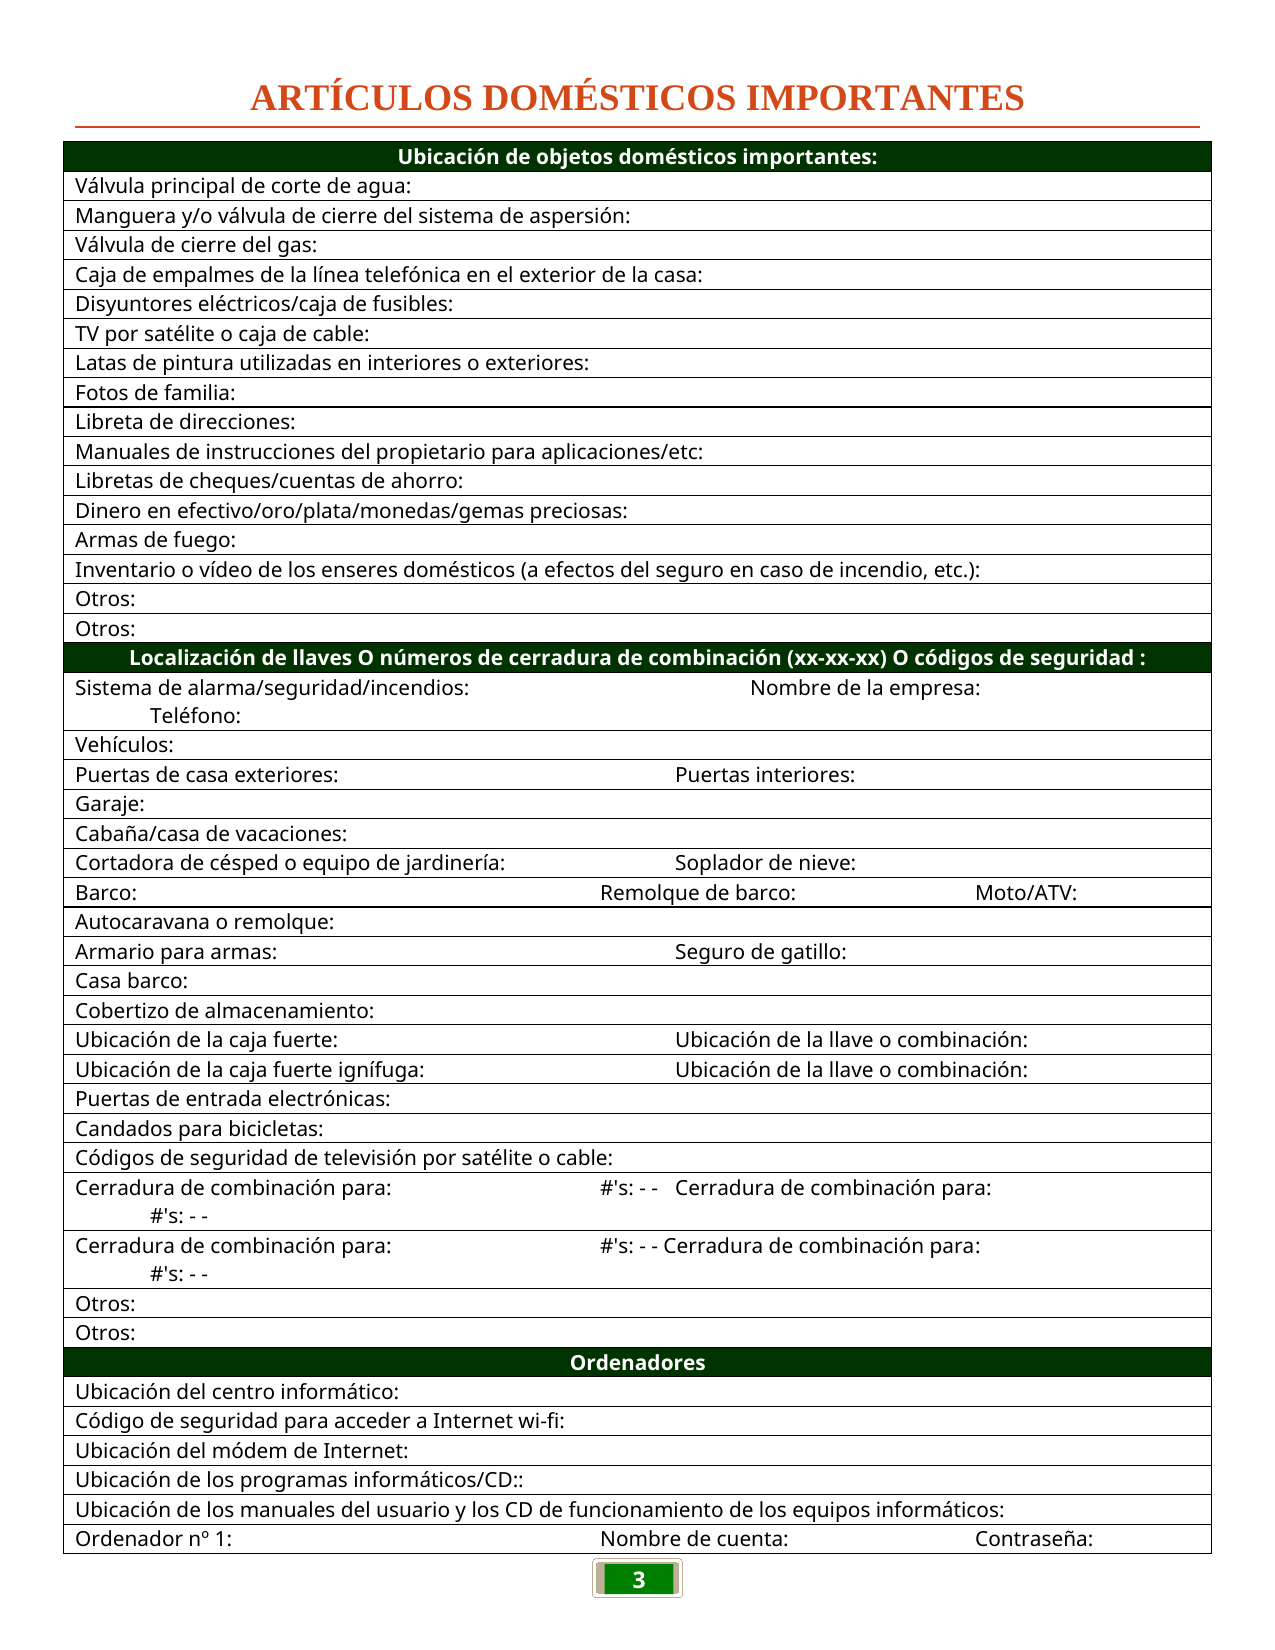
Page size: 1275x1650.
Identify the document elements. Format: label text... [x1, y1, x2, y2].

table_cell Válvula de cierre del gas: [64, 231, 1211, 259]
table_cell Sistema de alarma/seguridad/incendios: Nombre de la empresa: Teléfono: [64, 673, 1211, 729]
table_cell Cobertizo de almacenamiento: [64, 996, 1211, 1024]
table_cell Código de seguridad para acceder a Internet wi-fi: [64, 1407, 1211, 1435]
table_header Ubicación de objetos domésticos importantes: [64, 142, 1211, 171]
table_cell Cabaña/casa de vacaciones: [64, 819, 1211, 847]
table_cell Libreta de direcciones: [64, 408, 1211, 436]
table_cell Armas de fuego: [64, 525, 1211, 554]
title Artículos domésticos importantes [75, 75, 1200, 126]
table_cell Garaje: [64, 790, 1211, 818]
table_cell Barco: Remolque de barco: Moto/ATV: [64, 878, 1211, 906]
table_cell Casa barco: [64, 966, 1211, 995]
table_cell Latas de pintura utilizadas en interiores o exteriores: [64, 349, 1211, 377]
table_cell Libretas de cheques/cuentas de ahorro: [64, 466, 1211, 495]
table_cell Ubicación de la caja fuerte ignífuga: Ubicación de la llave o combinación: [64, 1055, 1211, 1083]
table_cell Fotos de familia: [64, 378, 1211, 406]
table_cell Ubicación de los manuales del usuario y los CD de funcionamiento de los equipos informáticos: [64, 1495, 1211, 1523]
table_cell Puertas de casa exteriores: Puertas interiores: [64, 760, 1211, 788]
table_cell TV por satélite o caja de cable: [64, 319, 1211, 347]
table_cell Códigos de seguridad de televisión por satélite o cable: [64, 1143, 1211, 1172]
table_cell Vehículos: [64, 731, 1211, 759]
table_cell Ubicación de la caja fuerte: Ubicación de la llave o combinación: [64, 1025, 1211, 1054]
table_cell Autocaravana o remolque: [64, 908, 1211, 936]
table_cell Ordenador nº 1: Nombre de cuenta: Contraseña: [64, 1525, 1211, 1553]
table_cell Ordenadores [64, 1348, 1211, 1376]
table_cell Manuales de instrucciones del propietario para aplicaciones/etc: [64, 437, 1211, 465]
table_cell Caja de empalmes de la línea telefónica en el exterior de la casa: [64, 260, 1211, 288]
table_cell Cortadora de césped o equipo de jardinería: Soplador de nieve: [64, 849, 1211, 877]
table_cell Localización de llaves O números de cerradura de combinación (xx-xx-xx) O códigos de seguridad : [64, 643, 1211, 672]
table_cell Ubicación de los programas informáticos/CD:: [64, 1466, 1211, 1494]
table_cell Cerradura de combinación para: #'s: - - Cerradura de combinación para : #'s: - - [64, 1231, 1211, 1288]
table_cell Dinero en efectivo/oro/plata/monedas/gemas preciosas: [64, 496, 1211, 524]
table_cell Inventario o vídeo de los enseres domésticos (a efectos del seguro en caso de incendio, etc.): [64, 555, 1211, 583]
table_cell Cerradura de combinación para: #'s: - - Cerradura de combinación para: #'s: - - [64, 1173, 1211, 1230]
table_cell Manguera y/o válvula de cierre del sistema de aspersión: [64, 201, 1211, 229]
table_cell Otros: [64, 1289, 1211, 1317]
table_cell Candados para bicicletas: [64, 1114, 1211, 1142]
table_cell Disyuntores eléctricos/caja de fusibles: [64, 290, 1211, 318]
table_cell Válvula principal de corte de agua: [64, 172, 1211, 200]
table_cell Ubicación del centro informático: [64, 1377, 1211, 1406]
table_cell Puertas de entrada electrónicas: [64, 1084, 1211, 1113]
table_cell Otros: [64, 1318, 1211, 1347]
table_cell Armario para armas: Seguro de gatillo: [64, 937, 1211, 965]
table_cell Ubicación del módem de Internet: [64, 1436, 1211, 1464]
table_cell Otros: [64, 584, 1211, 613]
table_cell Otros: [64, 614, 1211, 642]
